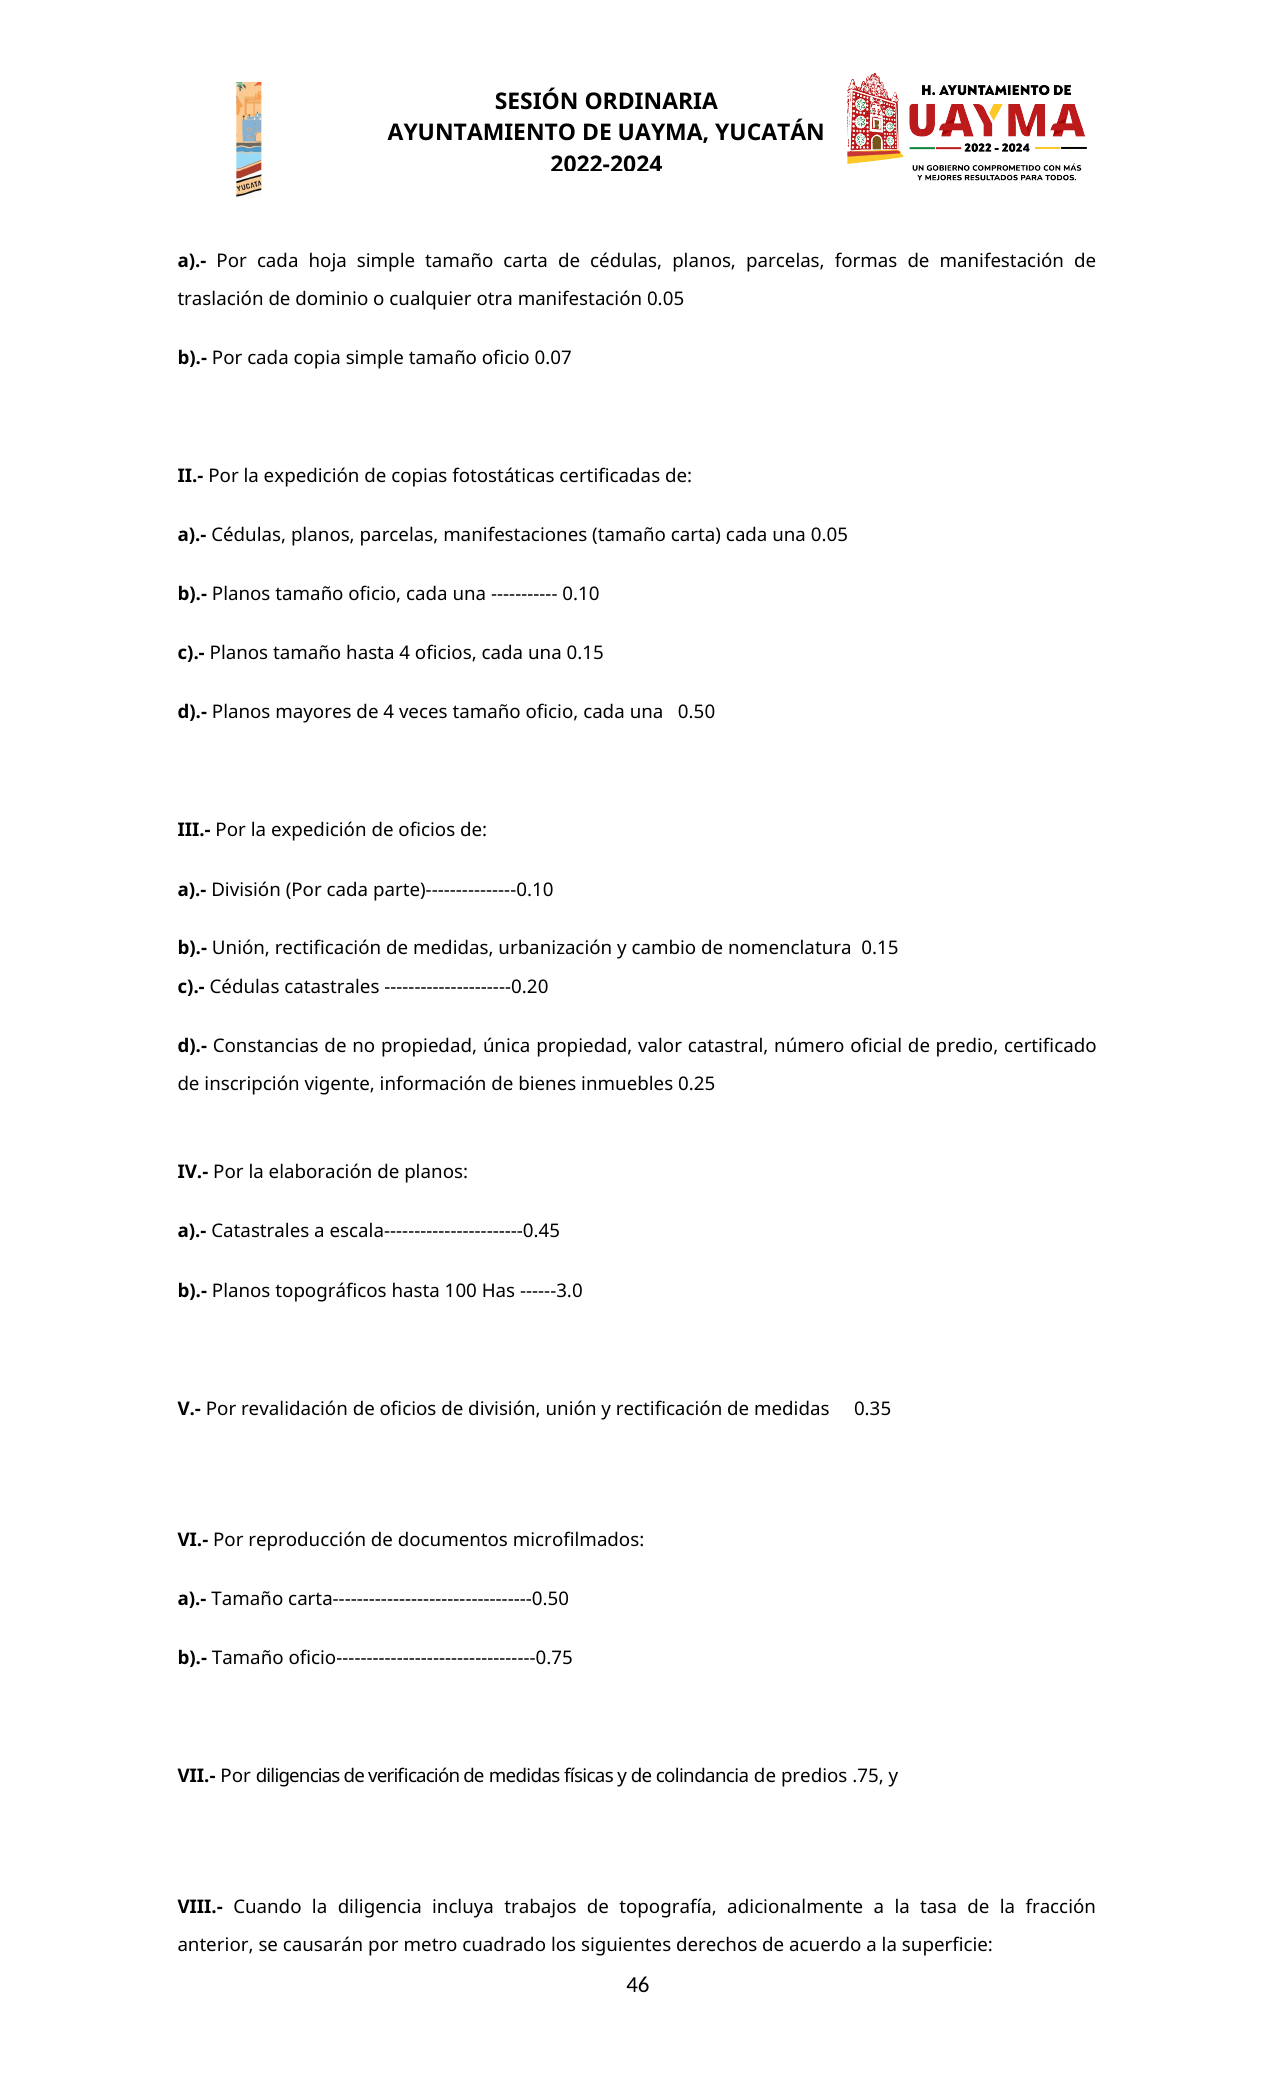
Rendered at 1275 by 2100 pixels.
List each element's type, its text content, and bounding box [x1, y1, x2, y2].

text IV.- Por la elaboración de planos: [177, 1159, 1098, 1184]
text II.- Por la expedición de copias fotostáticas certificadas de: [177, 462, 1098, 488]
text c).- Cédulas catastrales ---------------------0.20 [177, 973, 1098, 999]
text a).- Catastrales a escala-----------------------0.45 [177, 1218, 1098, 1243]
text b).- Por cada copia simple tamaño oficio 0.07 [177, 344, 1098, 370]
text d).- Planos mayores de 4 veces tamaño oficio, cada una 0.50 [177, 699, 1098, 724]
text a).- Por cada hoja simple tamaño carta de cédulas, planos, parcelas, formas de manifestación de traslación de dominio o cualquier otra manifestación 0.05 [177, 247, 1098, 311]
text a).- Cédulas, planos, parcelas, manifestaciones (tamaño carta) cada una 0.05 [177, 521, 1098, 547]
picture [822, 57, 1098, 196]
text a).- Tamaño carta---------------------------------0.50 [177, 1585, 1098, 1611]
text b).- Tamaño oficio---------------------------------0.75 [177, 1644, 1098, 1669]
text VII.- Por diligencias de verificación de medidas físicas y de colindancia de predios .75, y [177, 1762, 1098, 1788]
text VIII.- Cuando la diligencia incluya trabajos de topografía, adicionalmente a la tasa de la fracción anterior, se causarán por metro cuadrado los siguientes derechos de acuerdo a la superficie: [177, 1893, 1098, 1957]
picture [236, 82, 262, 197]
text a).- División (Por cada parte)---------------0.10 [177, 876, 1098, 901]
text VI.- Por reproducción de documentos microfilmados: [177, 1526, 1098, 1551]
text b).- Planos tamaño oficio, cada una ----------- 0.10 [177, 581, 1098, 606]
text c).- Planos tamaño hasta 4 oficios, cada una 0.15 [177, 639, 1098, 665]
text V.- Por revalidación de oficios de división, unión y rectificación de medidas 0.35 [177, 1395, 1098, 1421]
text b).- Unión, rectificación de medidas, urbanización y cambio de nomenclatura 0.15 [177, 935, 1098, 960]
text III.- Por la expedición de oficios de: [177, 817, 1098, 842]
text d).- Constancias de no propiedad, única propiedad, valor catastral, número oficial de predio, certificado de inscripción vigente, información de bienes inmuebles 0.25 [177, 1032, 1098, 1096]
text b).- Planos topográficos hasta 100 Has ------3.0 [177, 1277, 1098, 1302]
